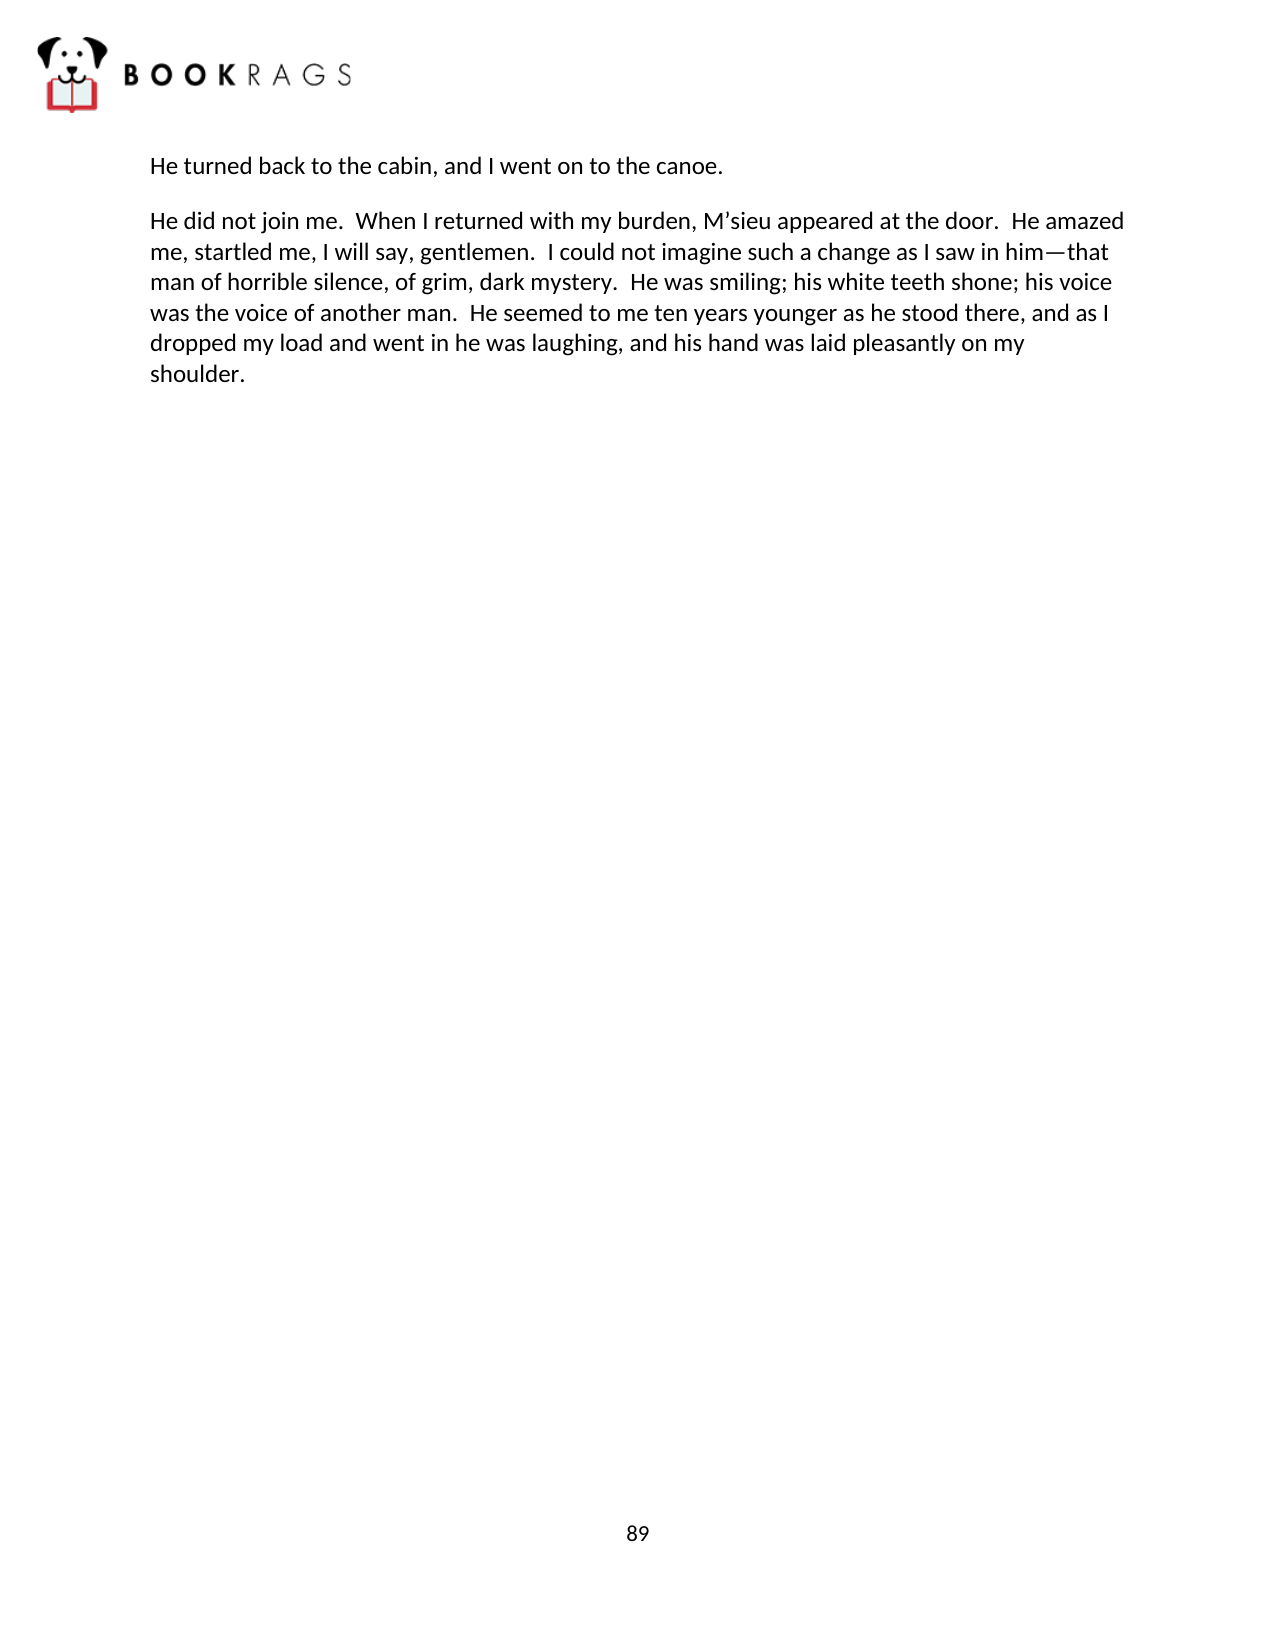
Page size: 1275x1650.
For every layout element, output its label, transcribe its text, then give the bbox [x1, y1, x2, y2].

picture [37, 37, 351, 113]
text He turned back to the cabin, and I went on to the canoe. [150, 150, 1125, 181]
text He did not join me. When I returned with my burden, M’sieu appeared at the door. He amazed me, startled me, I will say, gentlemen. I could not imagine such a change as I saw in him—­that man of horrible silence, of grim, dark mystery. He was smiling; his white teeth shone; his voice was the voice of another man. He seemed to me ten years younger as he stood there, and as I dropped my load and went in he was laughing, and his hand was laid pleasantly on my shoulder. [150, 206, 1125, 389]
